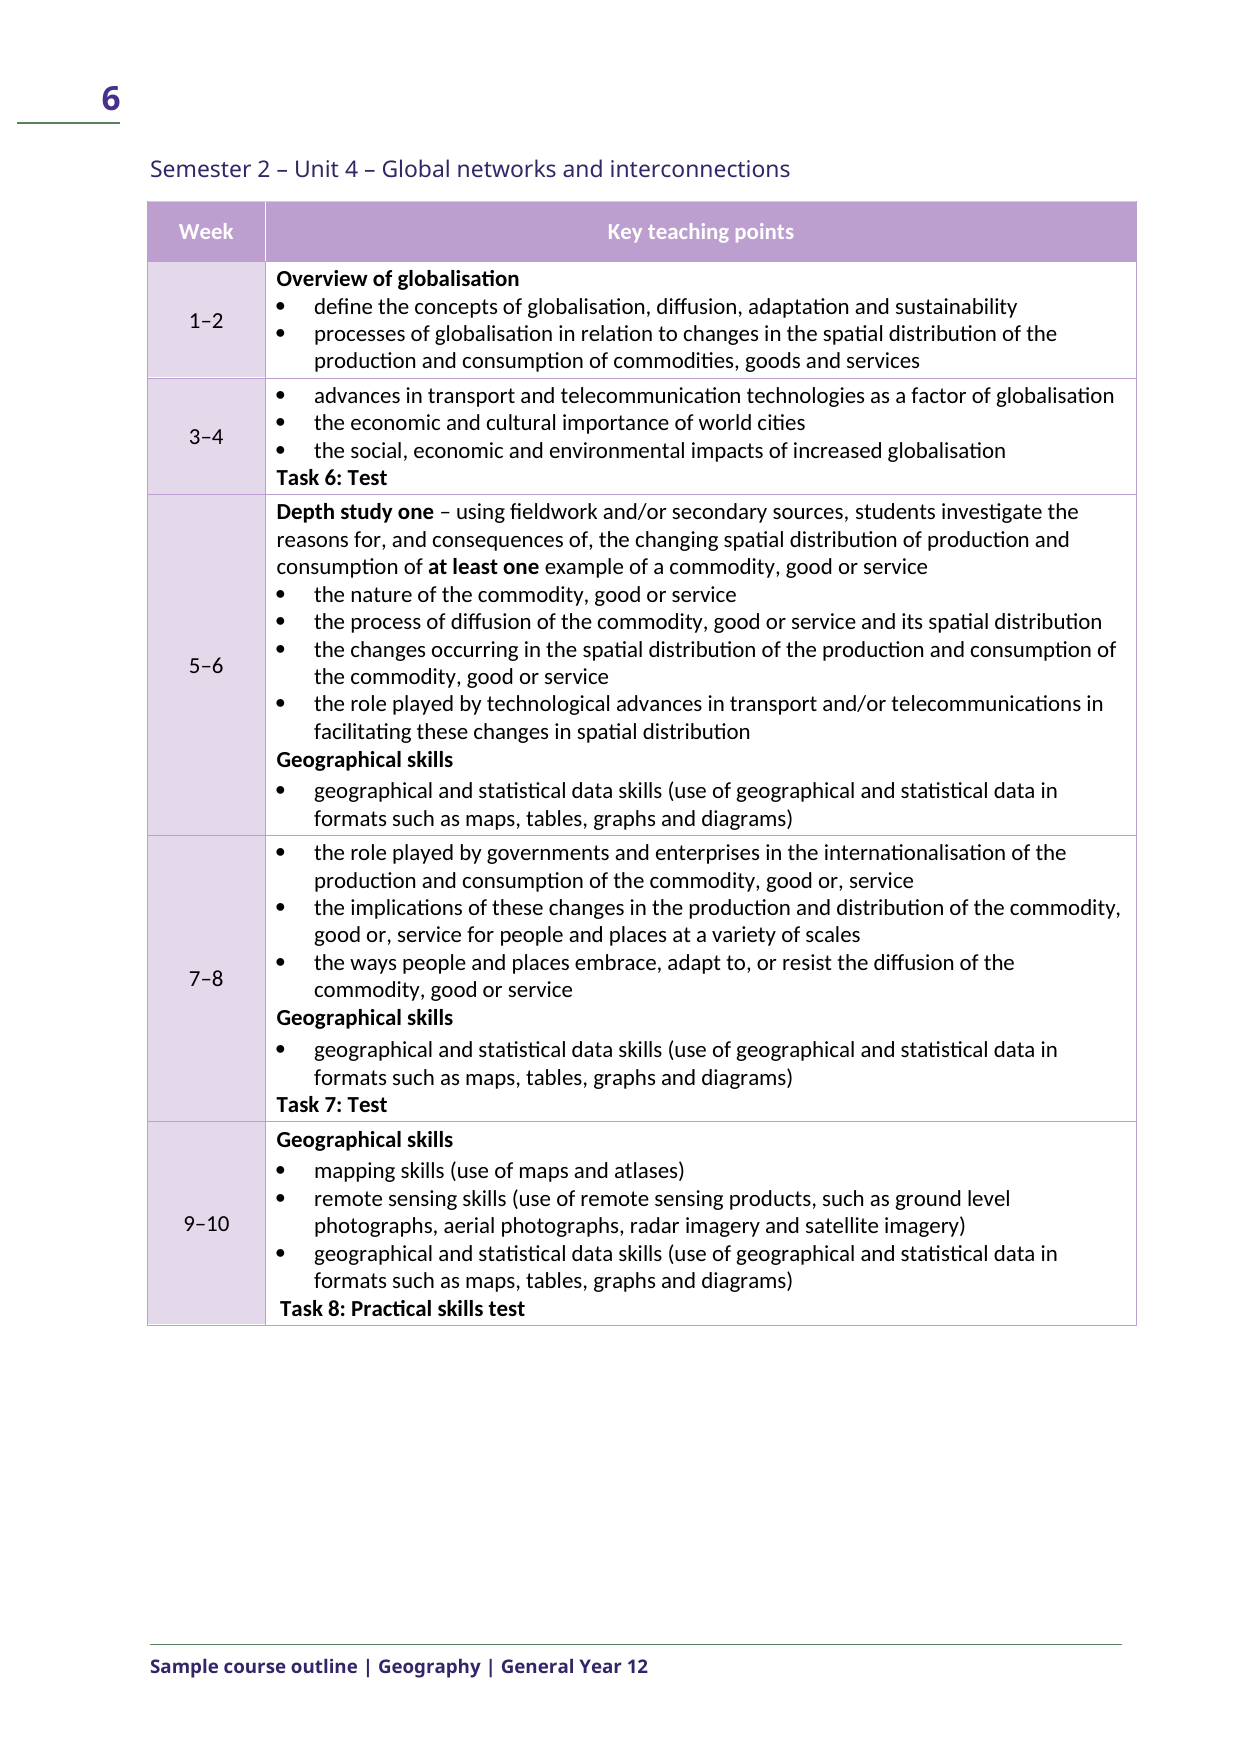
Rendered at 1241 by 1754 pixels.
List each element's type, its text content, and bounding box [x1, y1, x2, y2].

table_cell 5–6 [148, 495, 265, 835]
subtitle Semester 2 – Unit 4 – Global networks and interconnections [150, 153, 1122, 184]
table_header Key teaching points [266, 202, 1136, 261]
table_header Week [148, 202, 265, 261]
table_cell 3–4 [148, 379, 265, 494]
table_cell advances in transport and telecommunication technologies as a factor of globalisation the economic and cultural importance of world cities the social, economic and environmental impacts of increased globalisation Task 6: Test [266, 379, 1136, 494]
table_cell Geographical skills mapping skills (use of maps and atlases) remote sensing skills (use of remote sensing products, such as ground level photographs, aerial photographs, radar imagery and satellite imagery) geographical and statistical data skills (use of geographical and statistical data in formats such as maps, tables, graphs and diagrams) Task 8: Practical skills test [266, 1122, 1136, 1324]
table_cell 1–2 [148, 262, 265, 377]
table_cell 7–8 [148, 836, 265, 1121]
table_cell 9–10 [148, 1122, 265, 1324]
table_cell Overview of globalisation define the concepts of globalisation, diffusion, adaptation and sustainability processes of globalisation in relation to changes in the spatial distribution of the production and consumption of commodities, goods and services [266, 262, 1136, 377]
table_cell Depth study one – using fieldwork and/or secondary sources, students investigate the reasons for, and consequences of, the changing spatial distribution of production and consumption of at least one example of a commodity, good or service the nature of the commodity, good or service the process of diffusion of the commodity, good or service and its spatial distribution the changes occurring in the spatial distribution of the production and consumption of the commodity, good or service the role played by technological advances in transport and/or telecommunications in facilitating these changes in spatial distribution Geographical skills geographical and statistical data skills (use of geographical and statistical data in formats such as maps, tables, graphs and diagrams) [266, 495, 1136, 835]
table_cell the role played by governments and enterprises in the internationalisation of the production and consumption of the commodity, good or, service the implications of these changes in the production and distribution of the commodity, good or, service for people and places at a variety of scales the ways people and places embrace, adapt to, or resist the diffusion of the commodity, good or service Geographical skills geographical and statistical data skills (use of geographical and statistical data in formats such as maps, tables, graphs and diagrams) Task 7: Test [266, 836, 1136, 1121]
